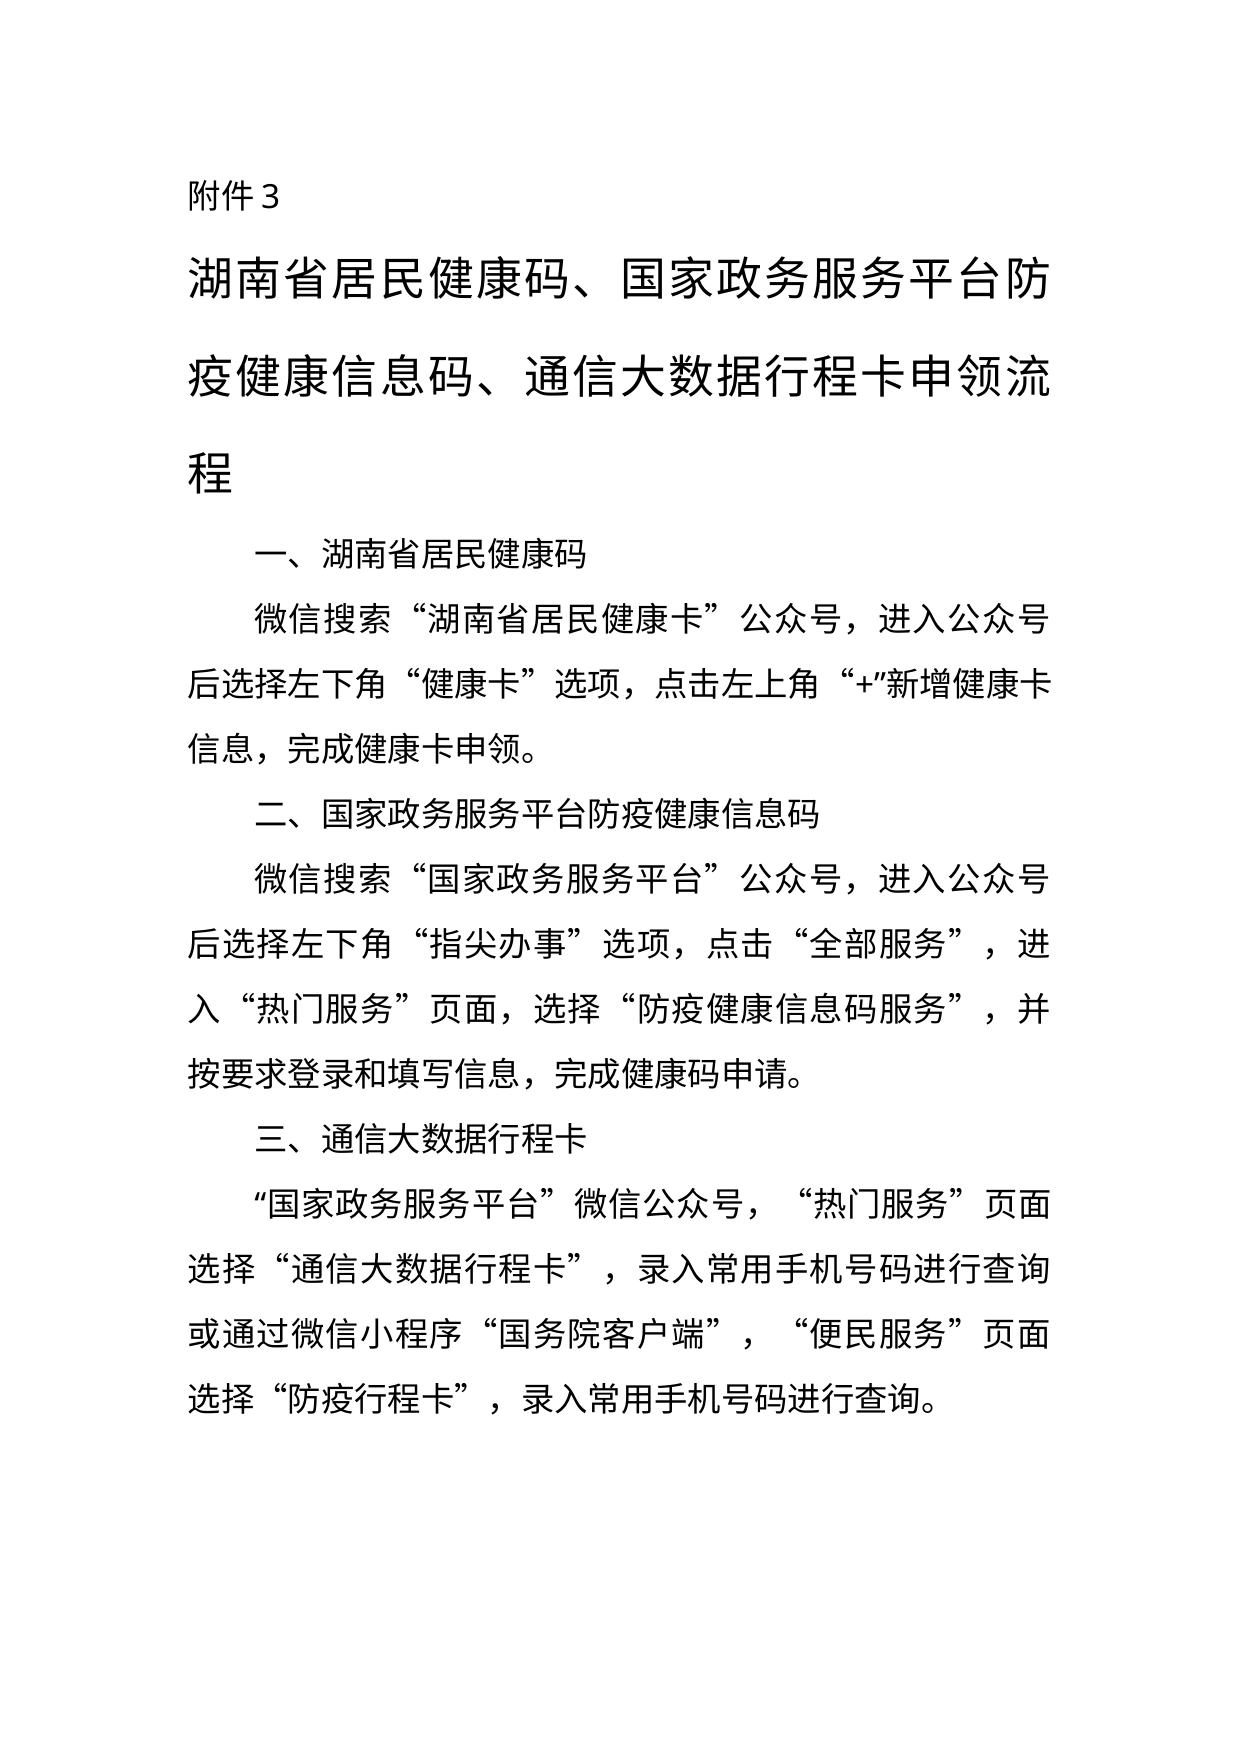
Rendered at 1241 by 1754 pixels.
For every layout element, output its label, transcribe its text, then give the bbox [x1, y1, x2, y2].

text 三、通信大数据行程卡 [187, 1104, 1053, 1169]
text 微信搜索“国家政务服务平台”公众号，进入公众号后选择左下角“指尖办事”选项，点击“全部服务”，进入“热门服务”页面，选择“防疫健康信息码服务”，并按要求登录和填写信息，完成健康码申请。 [187, 844, 1053, 1104]
text 二、国家政务服务平台防疫健康信息码 [187, 779, 1053, 844]
text 湖南省居民健康码、国家政务服务平台防疫健康信息码、通信大数据行程卡申领流程 [187, 227, 1053, 519]
text 一、湖南省居民健康码 [187, 519, 1053, 584]
text 微信搜索“湖南省居民健康卡”公众号，进入公众号后选择左下角“健康卡”选项，点击左上角“+”新增健康卡信息，完成健康卡申领。 [187, 584, 1053, 779]
text “国家政务服务平台”微信公众号，“热门服务”页面，选择“通信大数据行程卡”，录入常用手机号码进行查询。或通过微信小程序“国务院客户端”，“便民服务”页面，选择“防疫行程卡”，录入常用手机号码进行查询。 [187, 1169, 1053, 1429]
text 附件3 [187, 162, 1053, 227]
